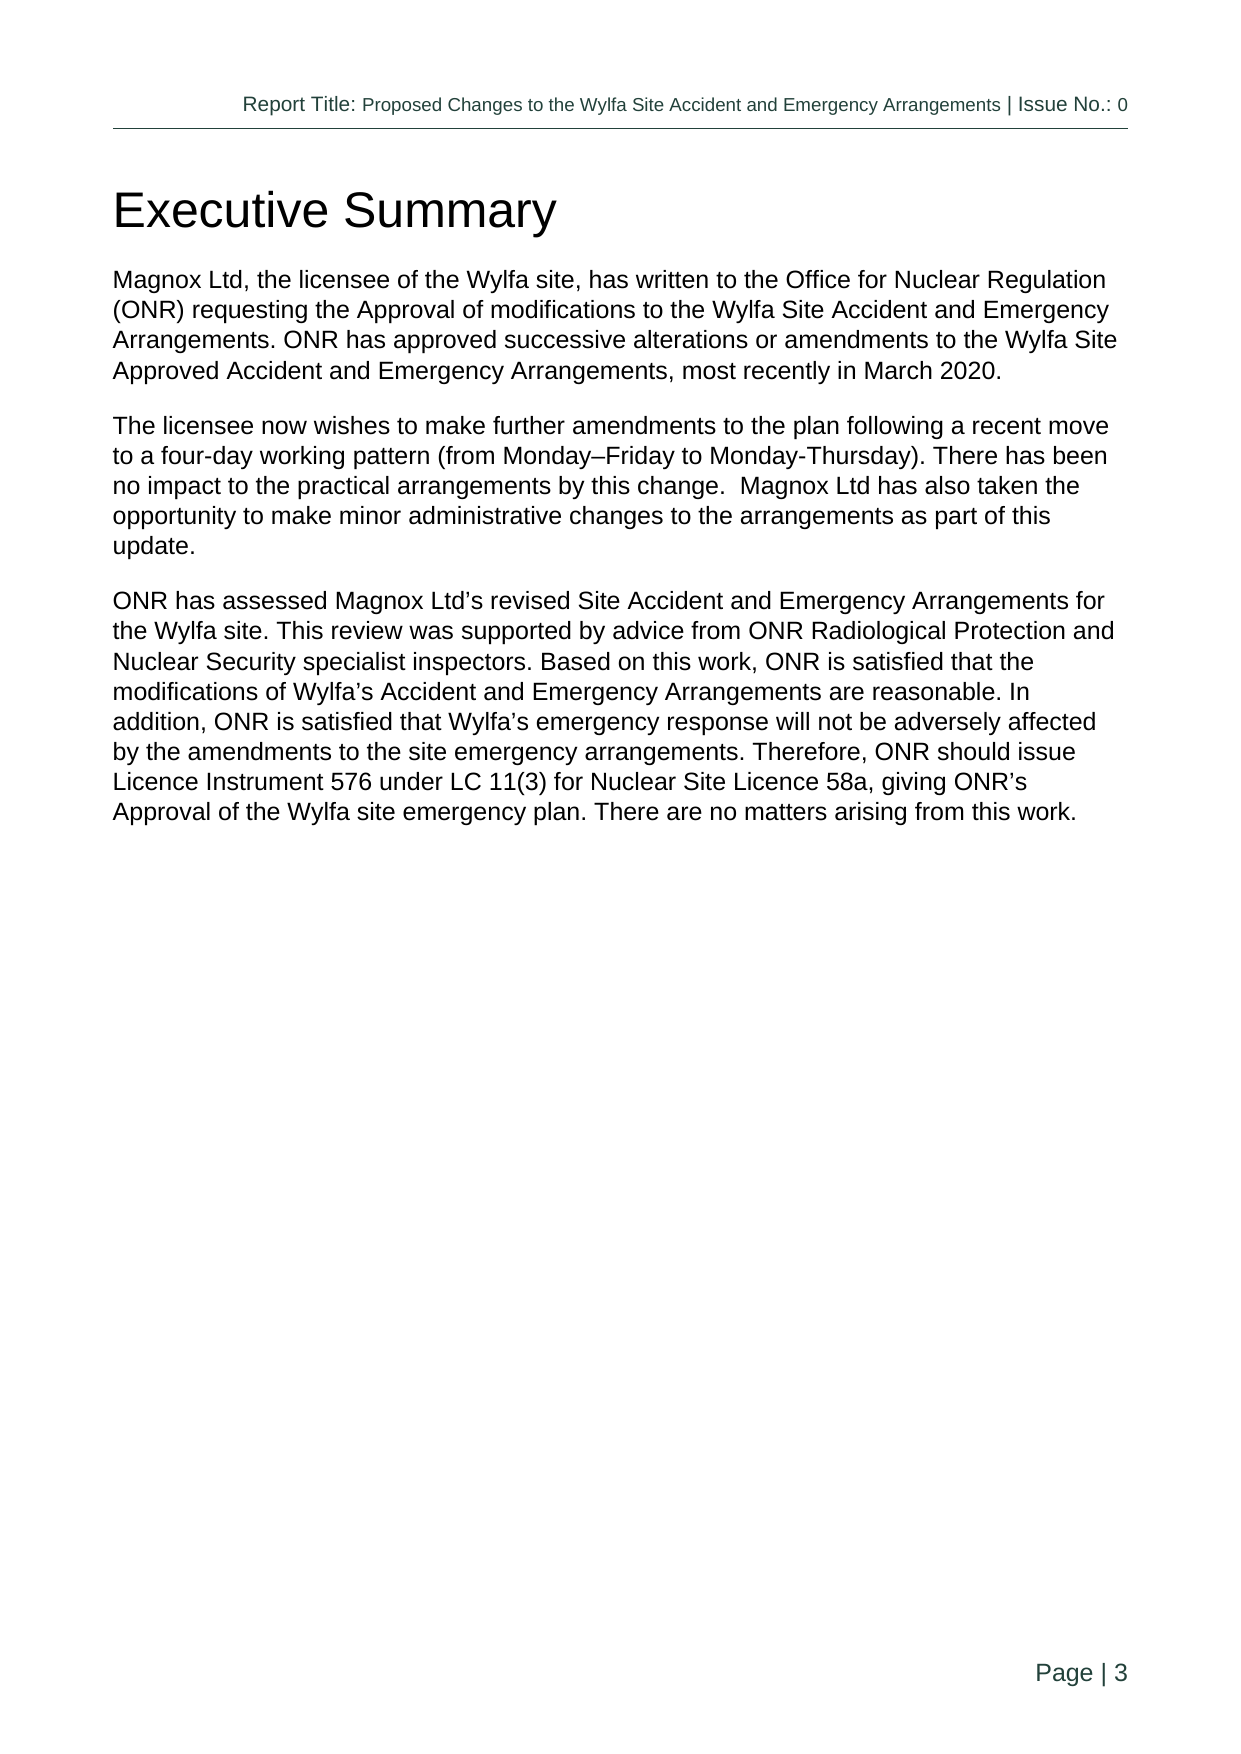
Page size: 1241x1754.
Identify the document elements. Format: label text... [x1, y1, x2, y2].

subtitle Executive Summary [112, 180, 1128, 237]
text ONR has assessed Magnox Ltd’s revised Site Accident and Emergency Arrangements for the Wylfa site. This review was supported by advice from ONR Radiological Protection and Nuclear Security specialist inspectors. Based on this work, ONR is satisfied that the modifications of Wylfa’s Accident and Emergency Arrangements are reasonable. In addition, ONR is satisfied that Wylfa’s emergency response will not be adversely affected by the amendments to the site emergency arrangements. Therefore, ONR should issue Licence Instrument 576 under LC 11(3) for Nuclear Site Licence 58a, giving ONR’s Approval of the Wylfa site emergency plan. There are no matters arising from this work. [112, 586, 1128, 826]
text The licensee now wishes to make further amendments to the plan following a recent move to a four-day working pattern (from Monday–Friday to Monday-Thursday). There has been no impact to the practical arrangements by this change. Magnox Ltd has also taken the opportunity to make minor administrative changes to the arrangements as part of this update. [112, 411, 1128, 560]
text Magnox Ltd, the licensee of the Wylfa site, has written to the Office for Nuclear Regulation (ONR) requesting the Approval of modifications to the Wylfa Site Accident and Emergency Arrangements. ONR has approved successive alterations or amendments to the Wylfa Site Approved Accident and Emergency Arrangements, most recently in March 2020. [112, 265, 1128, 384]
